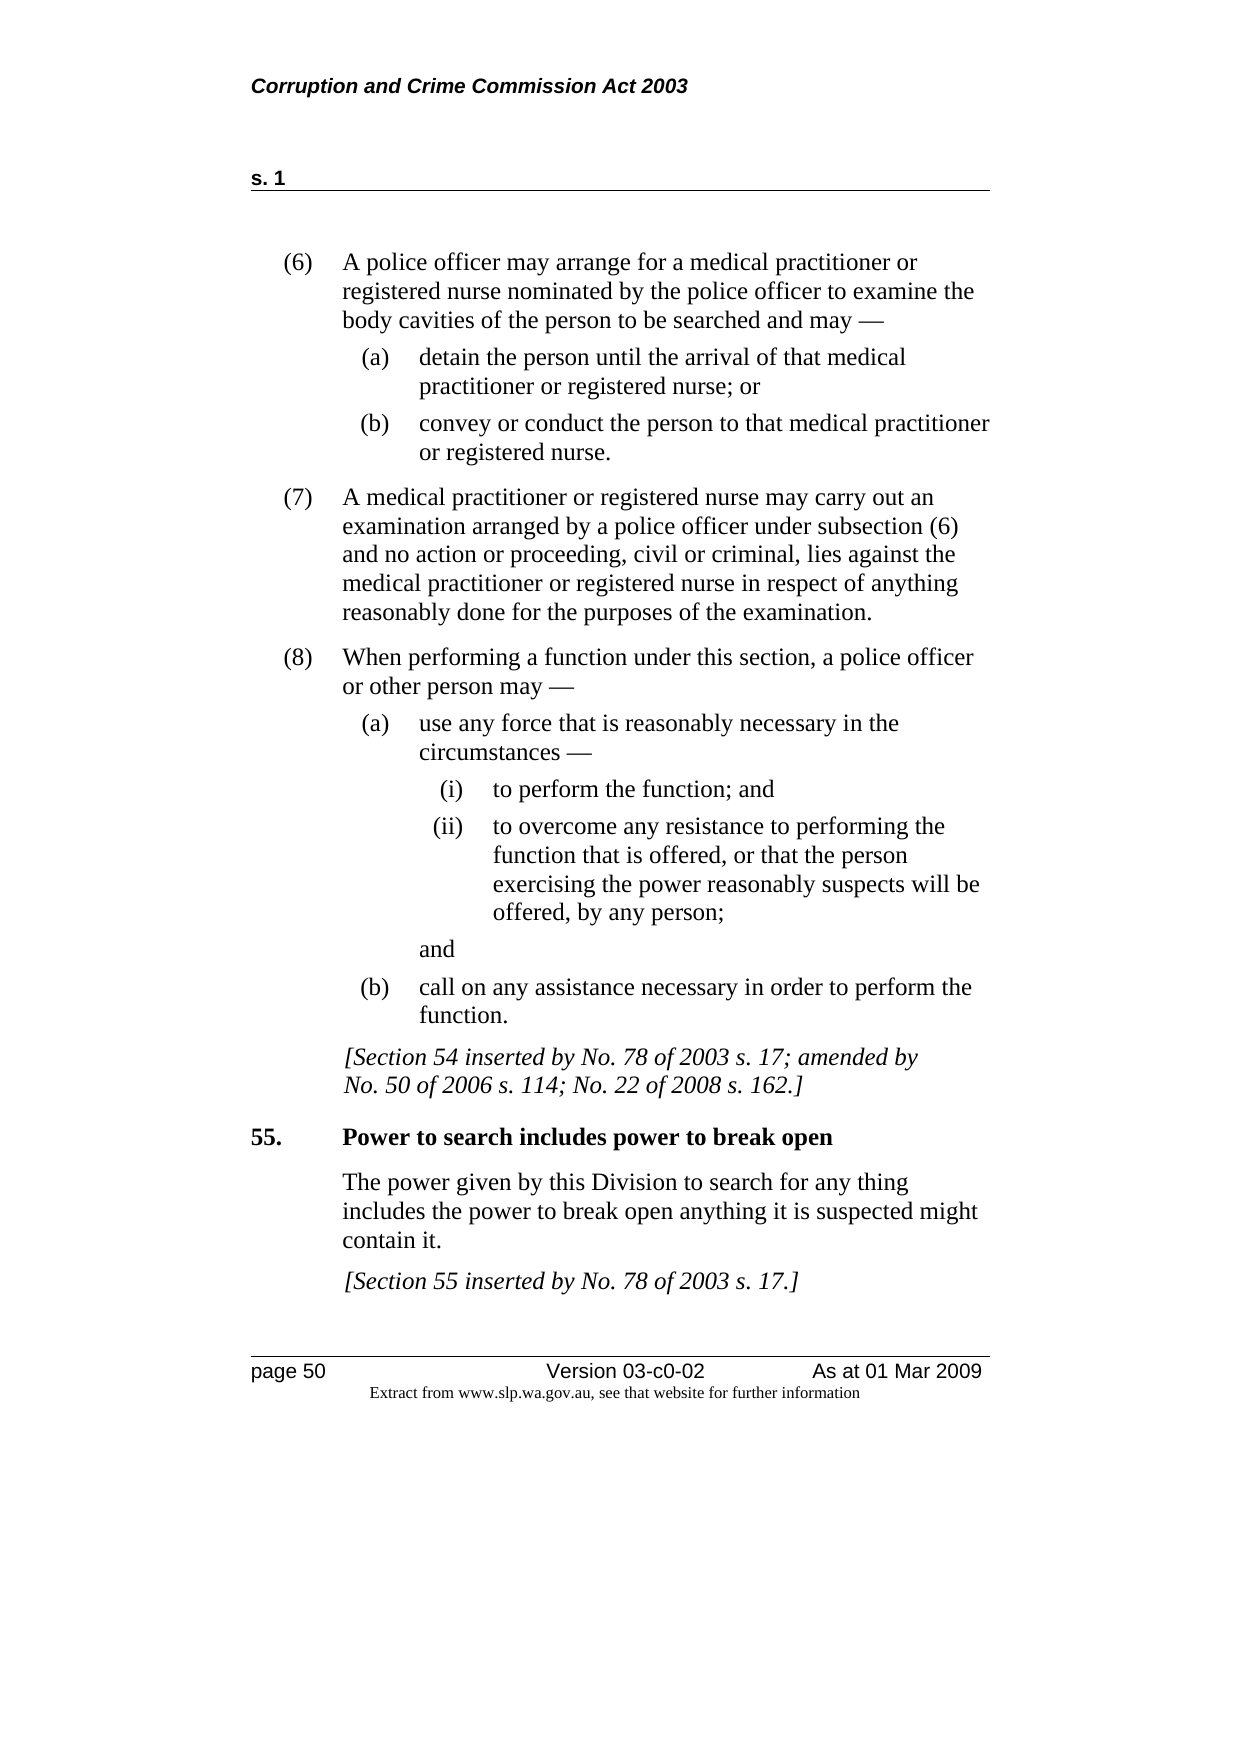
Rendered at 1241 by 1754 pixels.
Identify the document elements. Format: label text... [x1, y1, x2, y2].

text [Section 55 inserted by No. 78 of 2003 s. 17.] [251, 1266, 990, 1295]
text (6) A police officer may arrange for a medical practitioner or registered nurse nominated by the police officer to examine the body cavities of the person to be searched and may — [251, 247, 990, 334]
text (7) A medical practitioner or registered nurse may carry out an examination arranged by a police officer under subsection (6) and no action or proceeding, civil or criminal, lies against the medical practitioner or registered nurse in respect of anything reasonably done for the purposes of the examination. [251, 482, 990, 626]
text (i) to perform the function; and [251, 774, 990, 803]
text The power given by this Division to search for any thing includes the power to break open anything it is suspected might contain it. [251, 1167, 990, 1254]
text [Section 54 inserted by No. 78 of 2003 s. 17; amended by No. 50 of 2006 s. 114; No. 22 of 2008 s. 162.] [251, 1042, 990, 1099]
text (8) When performing a function under this section, a police officer or other person may — [251, 642, 990, 700]
text (ii) to overcome any resistance to performing the function that is offered, or that the person exercising the power reasonably suspects will be offered, by any person; [251, 811, 990, 926]
subtitle 55. Power to search includes power to break open [251, 1122, 990, 1151]
text (a) use any force that is reasonably necessary in the circumstances — [251, 708, 990, 766]
text (b) convey or conduct the person to that medical practitioner or registered nurse. [251, 408, 990, 465]
text and [251, 934, 990, 963]
text (b) call on any assistance necessary in order to perform the function. [251, 972, 990, 1029]
text (a) detain the person until the arrival of that medical practitioner or registered nurse; or [251, 342, 990, 399]
